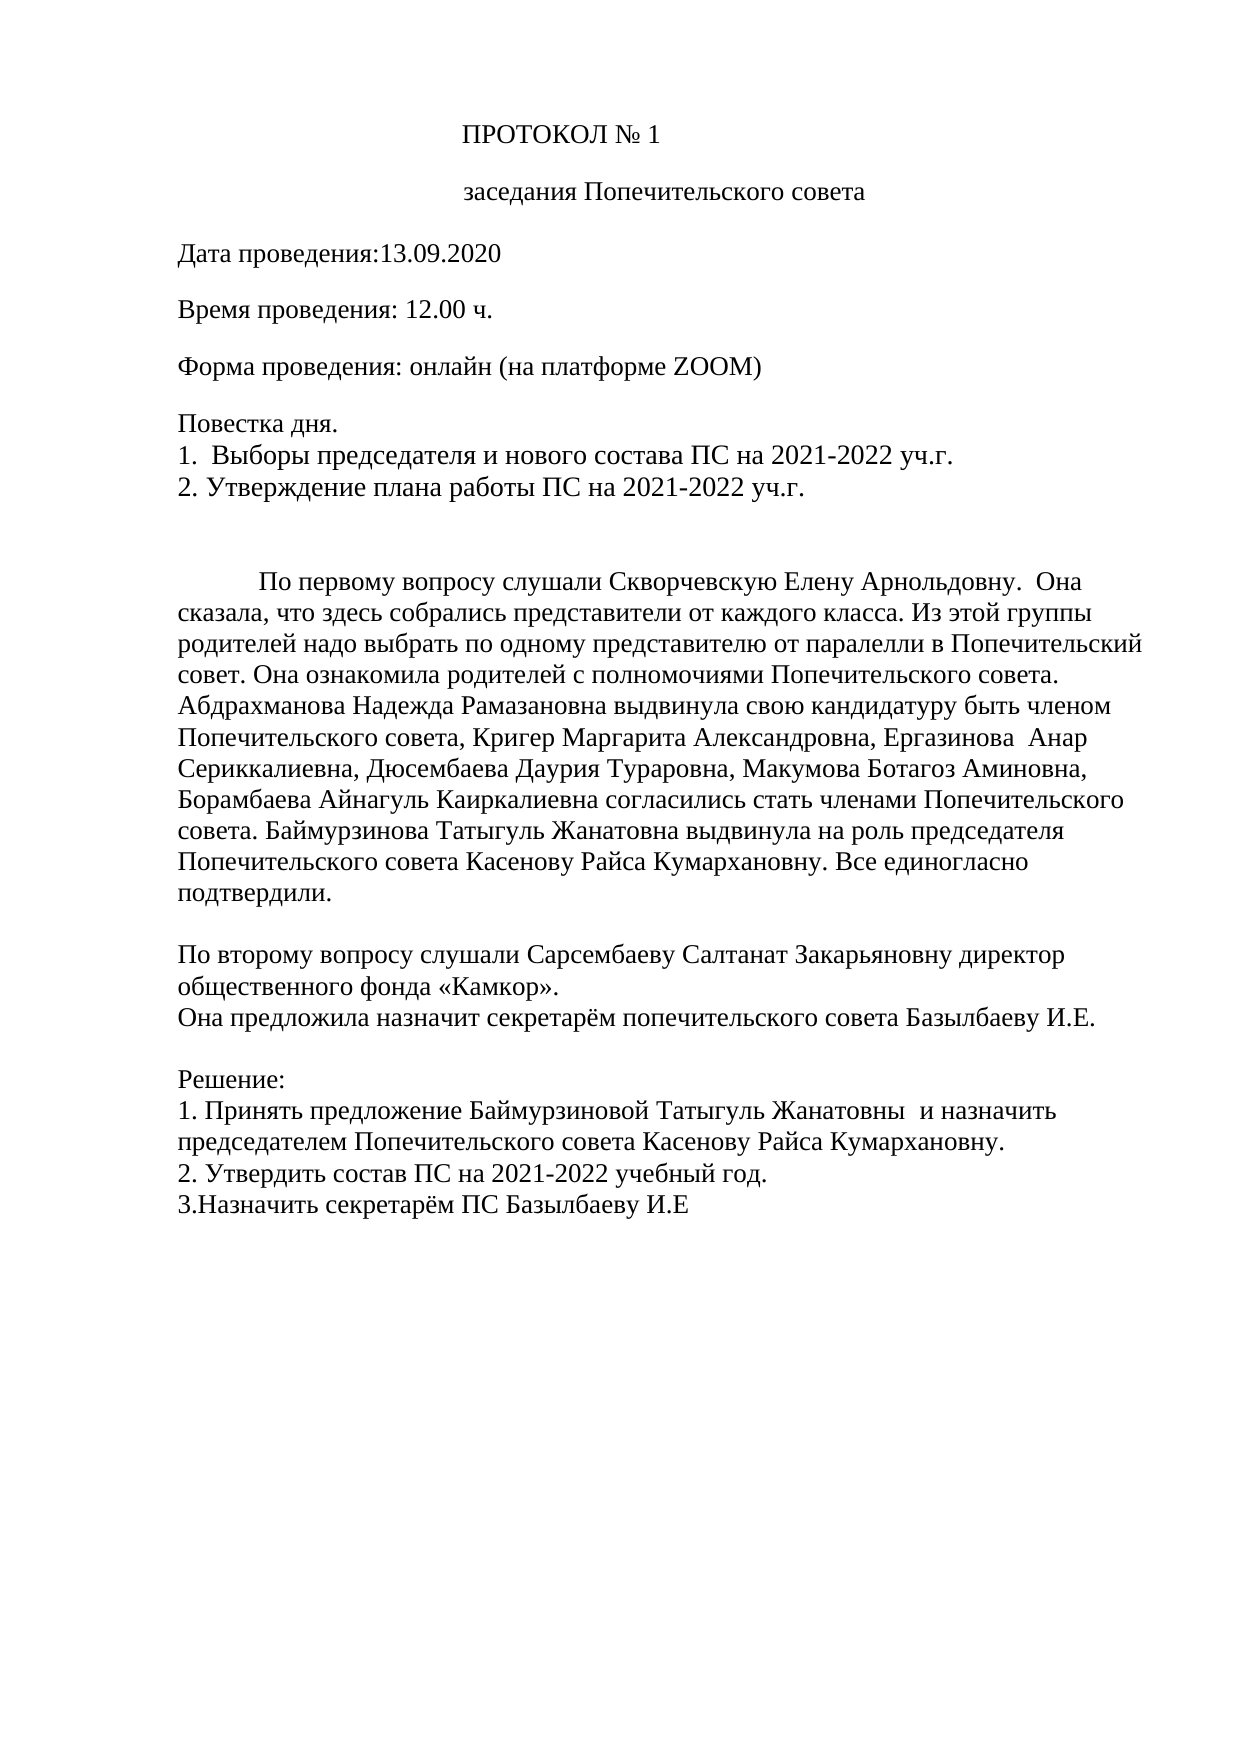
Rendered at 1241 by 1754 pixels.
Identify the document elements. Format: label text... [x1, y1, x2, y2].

text По первому вопросу слушали Скворчевскую Елену Арнольдовну. Она сказала, что здесь собрались представители от каждого класса. Из этой группы родителей надо выбрать по одному представителю от паралелли в Попечительский совет. Она ознакомила родителей с полномочиями Попечительского совета. [177, 565, 1152, 689]
text заседания Попечительского совета [177, 175, 1152, 206]
text По второму вопросу слушали Сарсембаеву Салтанат Закарьяновну директор общественного фонда «Камкор». [177, 939, 1152, 1001]
text 1. Выборы председателя и нового состава ПС на 2021-2022 уч.г. [177, 438, 1152, 470]
text Дата проведения:13.09.2020 [177, 237, 1152, 268]
text Она предложила назначит секретарём попечительского совета Базылбаеву И.Е. [177, 1001, 1152, 1032]
text Повестка дня. [177, 407, 1152, 438]
text 1. Принять предложение Баймурзиновой Татыгуль Жанатовны и назначить председателем Попечительского совета Касенову Райса Кумархановну. [177, 1094, 1152, 1157]
text Форма проведения: онлайн (на платформе ZOOM) [177, 350, 1152, 381]
text 2. Утверждение плана работы ПС на 2021-2022 уч.г. [177, 470, 1152, 503]
text Время проведения: 12.00 ч. [177, 293, 1152, 325]
text Решение: [177, 1063, 1152, 1094]
text ПРОТОКОЛ № 1 [177, 118, 1152, 149]
text 3.Назначить секретарём ПС Базылбаеву И.Е [177, 1188, 1152, 1219]
text Абдрахманова Надежда Рамазановна выдвинула свою кандидатуру быть членом Попечительского совета, Кригер Маргарита Александровна, Ергазинова Анар Сериккалиевна, Дюсембаева Даурия Тураровна, Макумова Ботагоз Аминовна, Борамбаева Айнагуль Каиркалиевна согласились стать членами Попечительского совета. Баймурзинова Татыгуль Жанатовна выдвинула на роль председателя Попечительского совета Касенову Райса Кумархановну. Все единогласно подтвердили. [177, 689, 1152, 907]
text 2. Утвердить состав ПС на 2021-2022 учебный год. [177, 1157, 1152, 1188]
